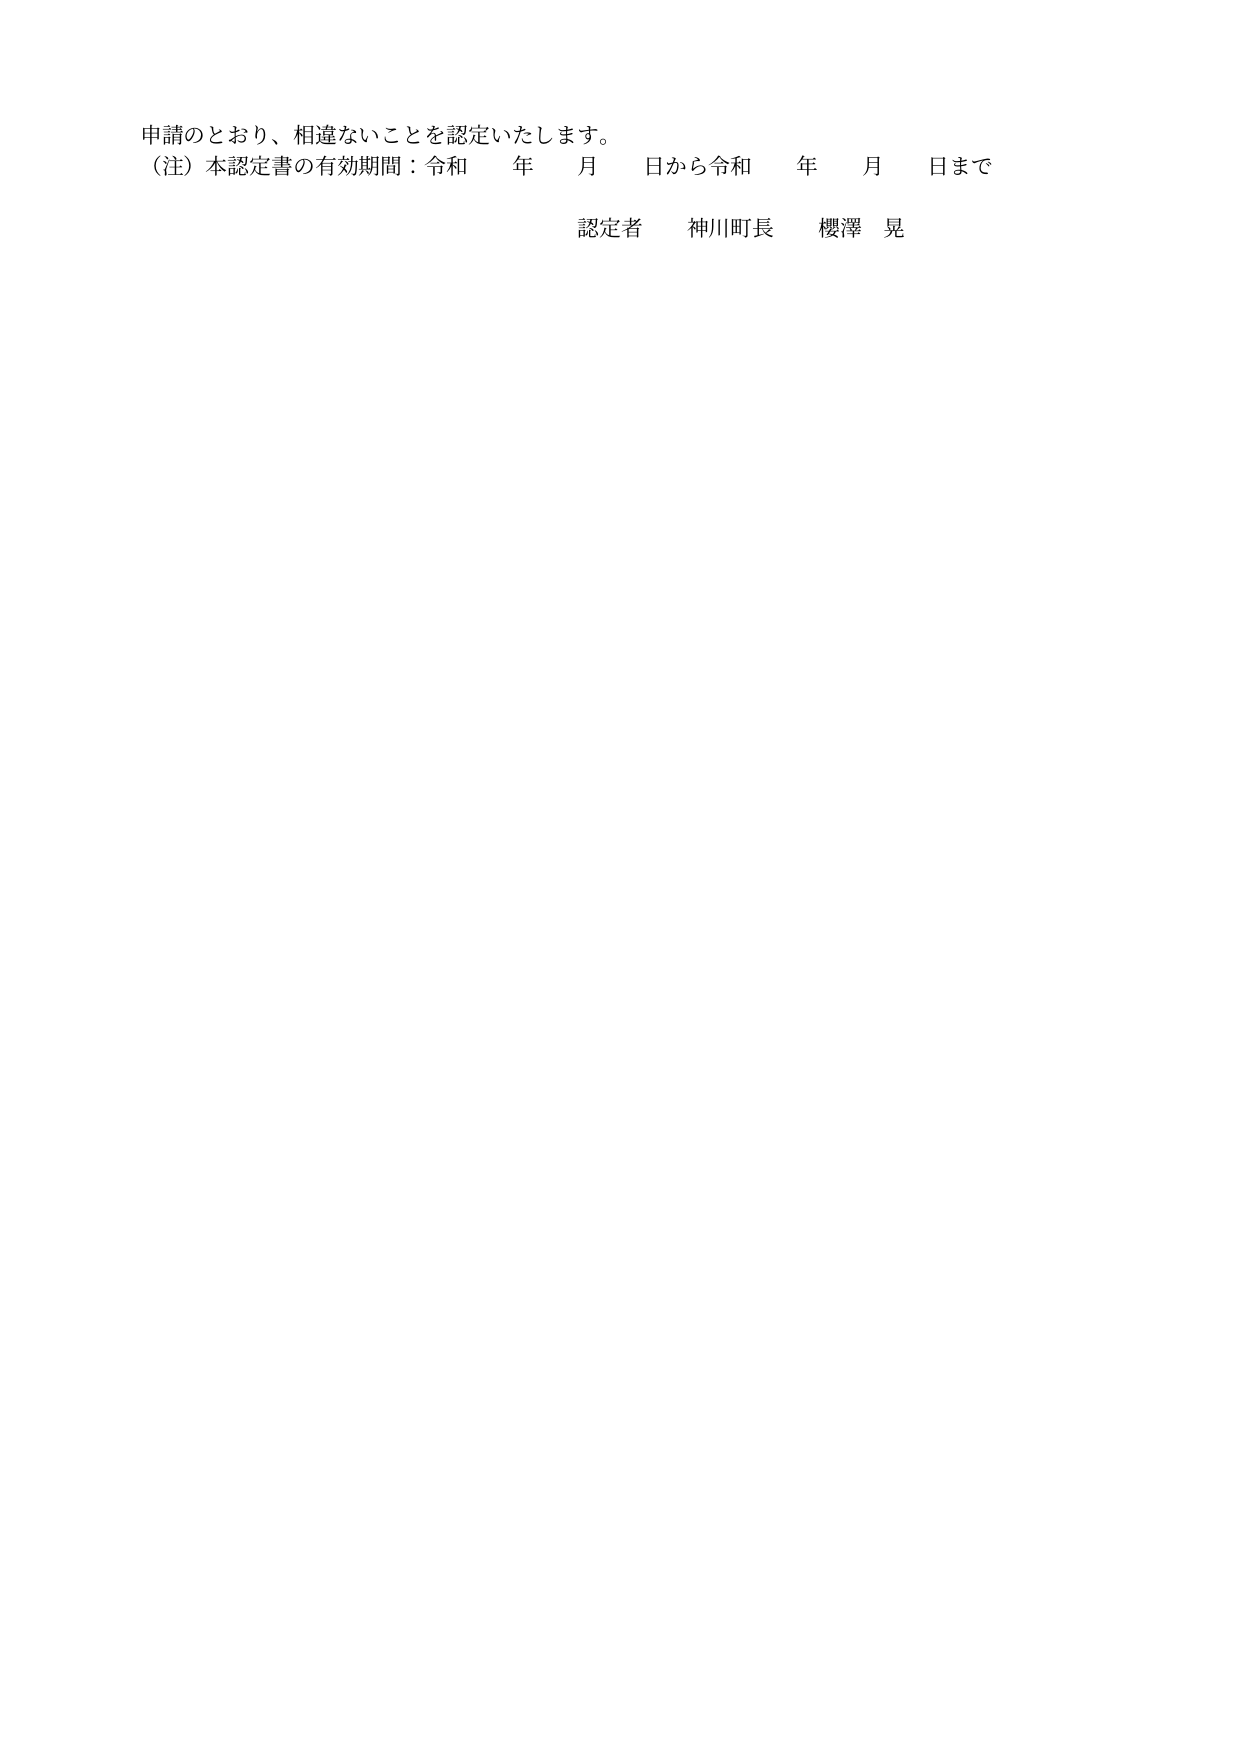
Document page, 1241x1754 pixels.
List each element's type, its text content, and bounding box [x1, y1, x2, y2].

text 申請のとおり、相違ないことを認定いたします。 [118, 118, 1122, 149]
text （注）本認定書の有効期間：令和 年 月 日から令和 年 月 日まで [118, 149, 1122, 181]
text 認定者 神川町長 櫻澤 晃 [118, 211, 1122, 242]
